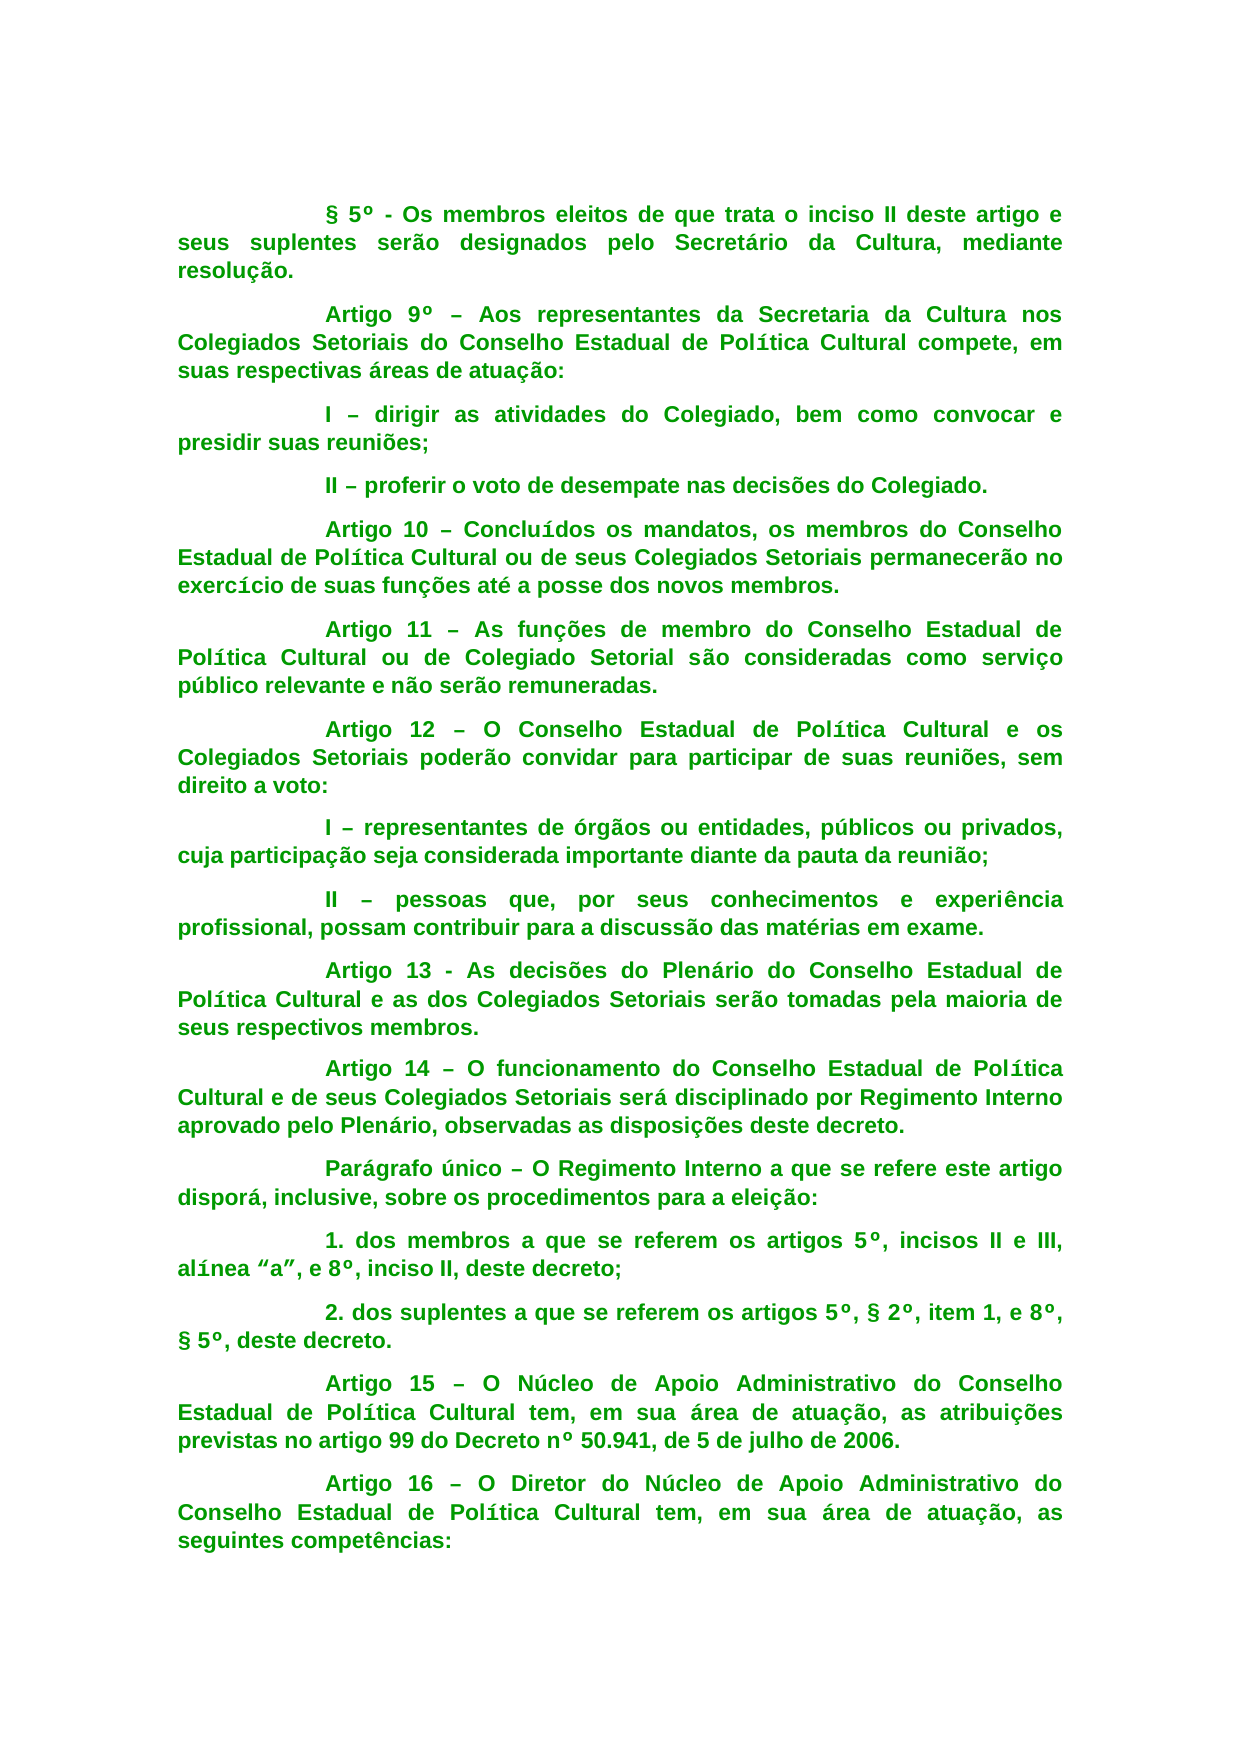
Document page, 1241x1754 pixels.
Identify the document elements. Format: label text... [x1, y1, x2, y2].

text Artigo 15 – O Núcleo de Apoio Administrativo do Conselho Estadual de Política Cultural tem, em sua área de atuação, as atribuições previstas no artigo 99 do Decreto nº 50.941, de 5 de julho de 2006. [177, 1370, 1063, 1455]
text Artigo 10 – Concluídos os mandatos, os membros do Conselho Estadual de Política Cultural ou de seus Colegiados Setoriais permanecerão no exercício de suas funções até a posse dos novos membros. [177, 516, 1063, 601]
text 1. dos membros a que se referem os artigos 5º, incisos II e III, alínea “a”, e 8º, inciso II, deste decreto; [177, 1227, 1063, 1283]
text Artigo 14 – O funcionamento do Conselho Estadual de Política Cultural e de seus Colegiados Setoriais será disciplinado por Regimento Interno aprovado pelo Plenário, observadas as disposições deste decreto. [177, 1055, 1063, 1140]
text I – dirigir as atividades do Colegiado, bem como convocar e presidir suas reuniões; [177, 401, 1063, 457]
text Artigo 11 – As funções de membro do Conselho Estadual de Política Cultural ou de Colegiado Setorial são consideradas como serviço público relevante e não serão remuneradas. [177, 616, 1063, 701]
text II – proferir o voto de desempate nas decisões do Colegiado. [177, 472, 1063, 501]
text § 5º - Os membros eleitos de que trata o inciso II deste artigo e seus suplentes serão designados pelo Secretário da Cultura, mediante resolução. [177, 201, 1063, 286]
text II – pessoas que, por seus conhecimentos e experiência profissional, possam contribuir para a discussão das matérias em exame. [177, 886, 1063, 942]
text 2. dos suplentes a que se referem os artigos 5º, § 2º, item 1, e 8º, § 5º, deste decreto. [177, 1298, 1063, 1355]
text Artigo 13 - As decisões do Plenário do Conselho Estadual de Política Cultural e as dos Colegiados Setoriais serão tomadas pela maioria de seus respectivos membros. [177, 957, 1063, 1040]
text I – representantes de órgãos ou entidades, públicos ou privados, cuja participação seja considerada importante diante da pauta da reunião; [177, 814, 1063, 871]
text Artigo 9º – Aos representantes da Secretaria da Cultura nos Colegiados Setoriais do Conselho Estadual de Política Cultural compete, em suas respectivas áreas de atuação: [177, 301, 1063, 386]
text Artigo 16 – O Diretor do Núcleo de Apoio Administrativo do Conselho Estadual de Política Cultural tem, em sua área de atuação, as seguintes competências: [177, 1470, 1063, 1555]
text Artigo 12 – O Conselho Estadual de Política Cultural e os Colegiados Setoriais poderão convidar para participar de suas reuniões, sem direito a voto: [177, 716, 1063, 799]
text Parágrafo único – O Regimento Interno a que se refere este artigo disporá, inclusive, sobre os procedimentos para a eleição: [177, 1155, 1063, 1212]
